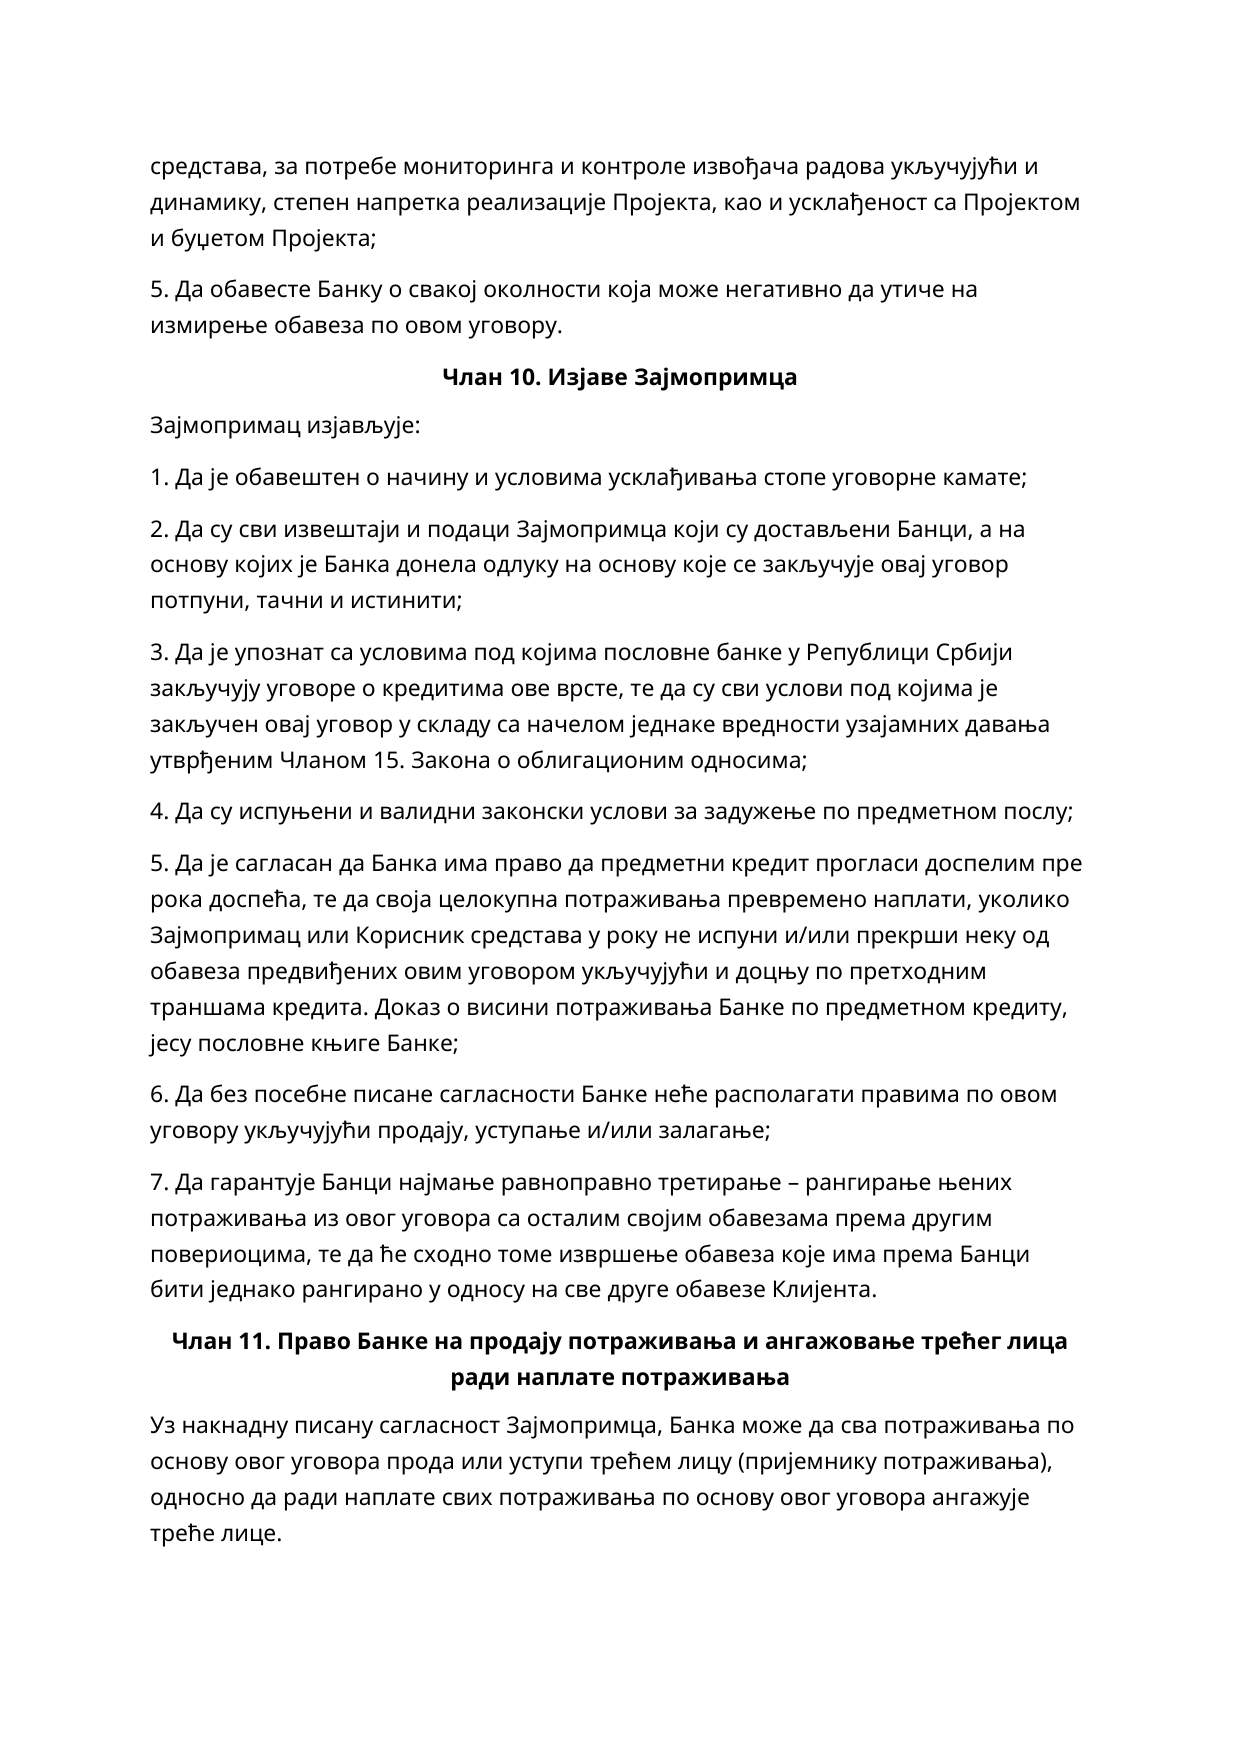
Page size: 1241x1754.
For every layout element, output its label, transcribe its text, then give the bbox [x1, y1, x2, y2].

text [150, 150, 1090, 253]
text Уз накнадну писану сагласност Зајмопримца, Банка може да сва потраживања по основу овог уговора прода или уступи трећем лицу (пријемнику потраживања), односно да ради наплате свих потраживања по основу овог уговора ангажује треће лице. [150, 1409, 1090, 1548]
text 1. Да је обавештен о начину и условима усклађивања стопе уговорне камате; [150, 461, 1090, 492]
text Зајмопримац изјављује: [150, 409, 1090, 441]
text 6. Да без посебне писане сагласности Банке неће располагати правима по овом уговору укључујући продају, уступање и/или залагање; [150, 1078, 1090, 1145]
text Члан 11. Право Банке на продају потраживања и ангажовање трећег лица ради наплате потраживања [150, 1325, 1090, 1392]
text Члан 10. Изјаве Зајмопримца [150, 361, 1090, 392]
text 3. Да је упознат са условима под којима пословне банке у Републици Србији закључују уговоре о кредитима ове врсте, те да су сви услови под којима је закључен овај уговор у складу са начелом једнаке вредности узајамних давања утврђеним Чланом 15. Закона о облигационим односима; [150, 636, 1090, 775]
text 7. Да гарантује Банци најмање равноправно третирање – рангирање њених потраживања из овог уговора са осталим својим обавезама према другим повериоцима, те да ће сходно томе извршење обавеза које има према Банци бити једнако рангирано у односу на све друге обавезе Клијента. [150, 1166, 1090, 1305]
text 4. Да су испуњени и валидни законски услови за задужење по предметном послу; [150, 795, 1090, 827]
text 5. Да обавесте Банку о свакој околности која може негативно да утиче на измирење обавеза по овом уговору. [150, 273, 1090, 341]
text 2. Да су сви извештаји и подаци Зајмопримца који су достављени Банци, а на основу којих је Банка донела одлуку на основу које се закључује овај уговор потпуни, тачни и истинити; [150, 512, 1090, 616]
text 5. Да је сагласан да Банка има право да предметни кредит прогласи доспелим пре рока доспећа, те да своја целокупна потраживања превремено наплати, уколико Зајмопримац или Корисник средстава у року не испуни и/или прекрши неку од обавеза предвиђених овим уговором укључујући и доцњу по претходним траншама кредита. Доказ о висини потраживања Банке по предметном кредиту, јесу пословне књиге Банке; [150, 847, 1090, 1058]
